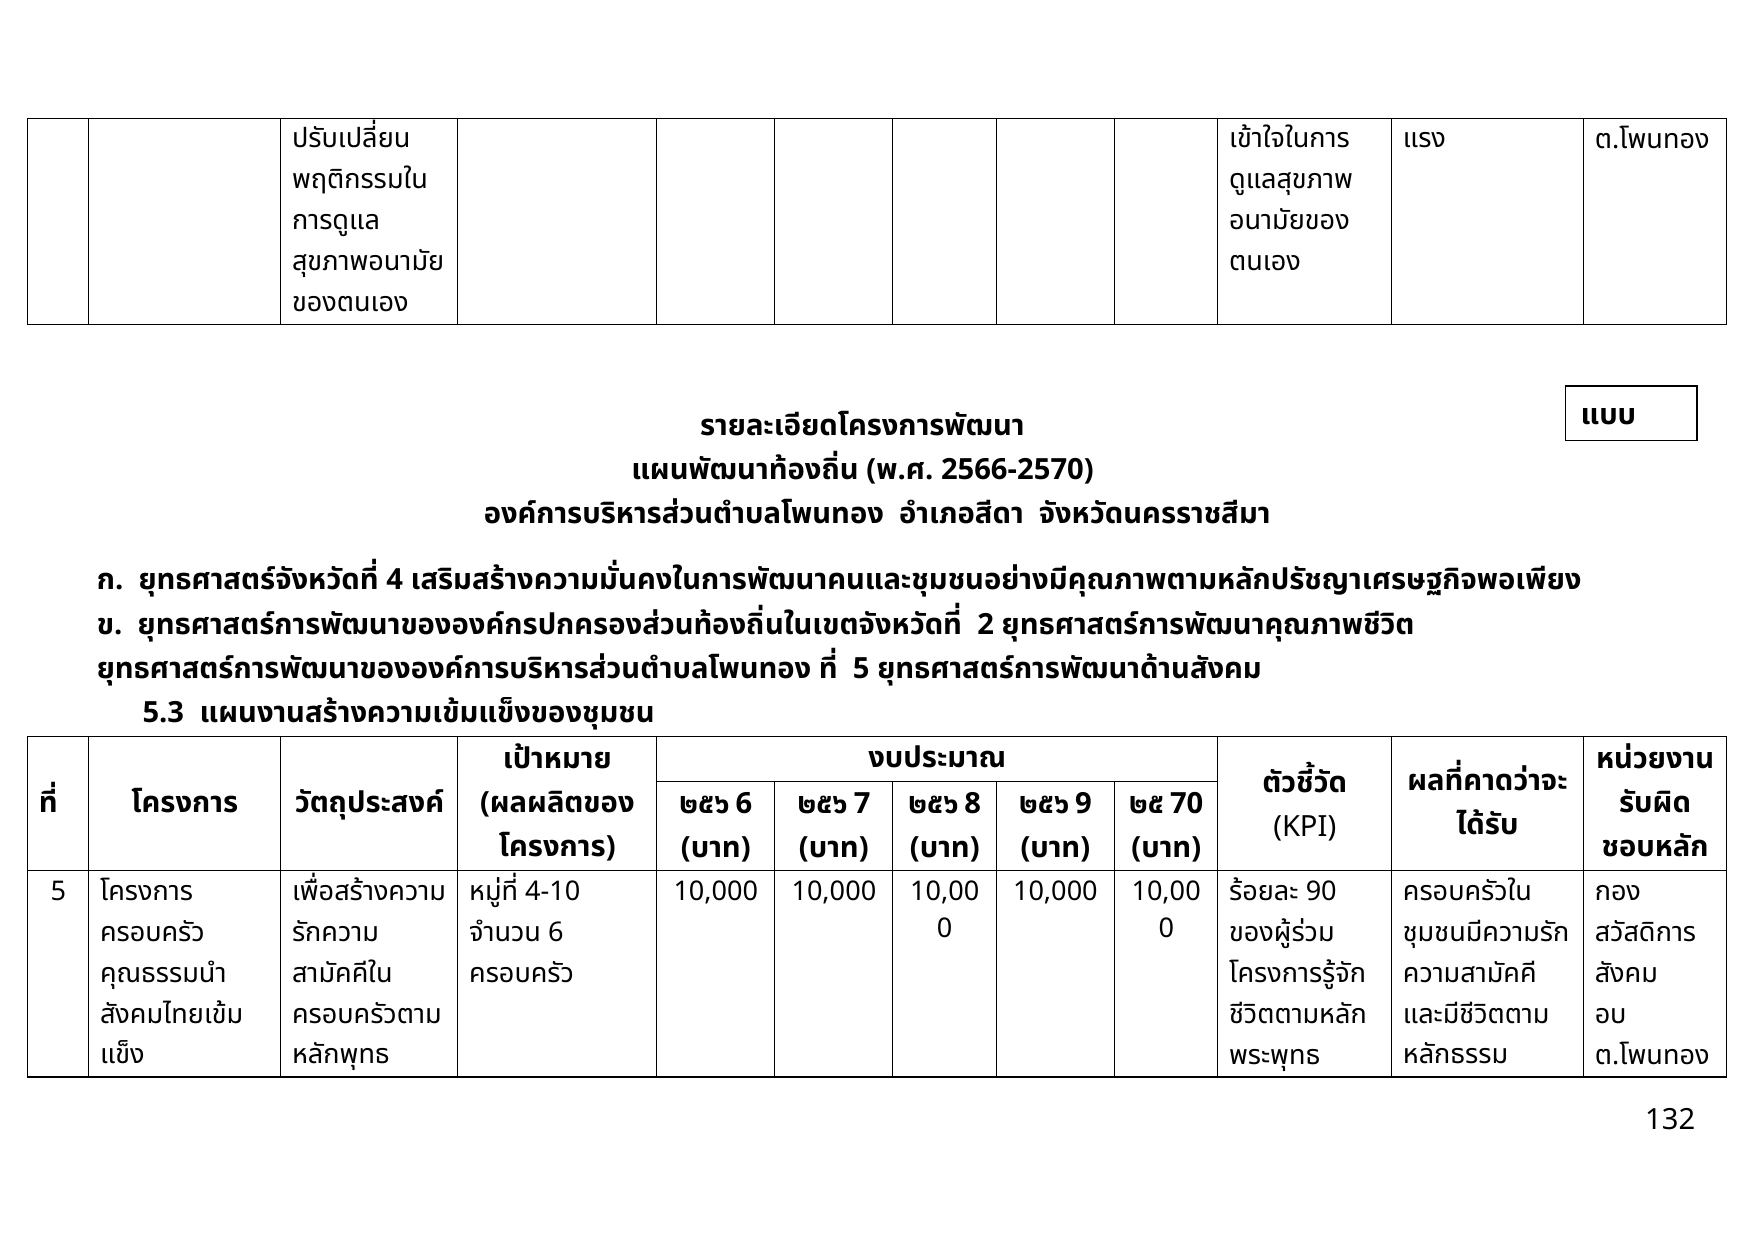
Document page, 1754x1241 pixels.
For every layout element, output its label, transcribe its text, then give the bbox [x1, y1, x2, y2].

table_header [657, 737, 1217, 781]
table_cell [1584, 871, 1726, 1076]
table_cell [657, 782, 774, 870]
text องค์การบริหารส่วนตำบลโพนทอง อำเภอสีดา จังหวัดนครราชสีมา [59, 493, 1695, 537]
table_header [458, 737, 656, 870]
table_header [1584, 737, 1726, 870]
text แผนพัฒนาท้องถิ่น (พ.ศ. 2566-2570) [59, 448, 1665, 493]
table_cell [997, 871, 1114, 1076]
text รายละเอียดโครงการพัฒนา [59, 404, 1665, 448]
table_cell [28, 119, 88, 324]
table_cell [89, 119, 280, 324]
text ก. ยุทธศาสตร์จังหวัดที่ 4 เสริมสร้างความมั่นคงในการพัฒนาคนและชุมชนอย่างมีคุณภาพตามหลักปรัชญาเศรษฐกิจพอเพียง [97, 559, 1695, 603]
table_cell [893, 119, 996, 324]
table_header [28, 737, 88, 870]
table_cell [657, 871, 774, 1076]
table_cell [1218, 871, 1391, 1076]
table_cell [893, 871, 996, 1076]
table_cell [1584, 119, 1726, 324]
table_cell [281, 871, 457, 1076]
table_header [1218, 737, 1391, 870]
text ข. ยุทธศาสตร์การพัฒนาขององค์กรปกครองส่วนท้องถิ่นในเขตจังหวัดที่ 2 ยุทธศาสตร์การพัฒนาคุณภาพชีวิต [97, 603, 1695, 647]
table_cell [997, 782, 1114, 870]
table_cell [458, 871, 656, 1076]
text ยุทธศาสตร์การพัฒนาขององค์การบริหารส่วนตำบลโพนทอง ที่ 5 ยุทธศาสตร์การพัฒนาด้านสังคม [97, 647, 1695, 691]
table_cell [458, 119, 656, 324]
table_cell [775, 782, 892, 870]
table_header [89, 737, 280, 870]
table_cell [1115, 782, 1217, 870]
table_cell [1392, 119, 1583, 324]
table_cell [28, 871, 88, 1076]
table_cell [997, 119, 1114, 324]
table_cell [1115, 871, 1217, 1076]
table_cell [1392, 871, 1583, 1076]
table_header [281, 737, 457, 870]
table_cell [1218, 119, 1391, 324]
text 5.3 แผนงานสร้างความเข้มแข็งของชุมชน [59, 691, 1695, 736]
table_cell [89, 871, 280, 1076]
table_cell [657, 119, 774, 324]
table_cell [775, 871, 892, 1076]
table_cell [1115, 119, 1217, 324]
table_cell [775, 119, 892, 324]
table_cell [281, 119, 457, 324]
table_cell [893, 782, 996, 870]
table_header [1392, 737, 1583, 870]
